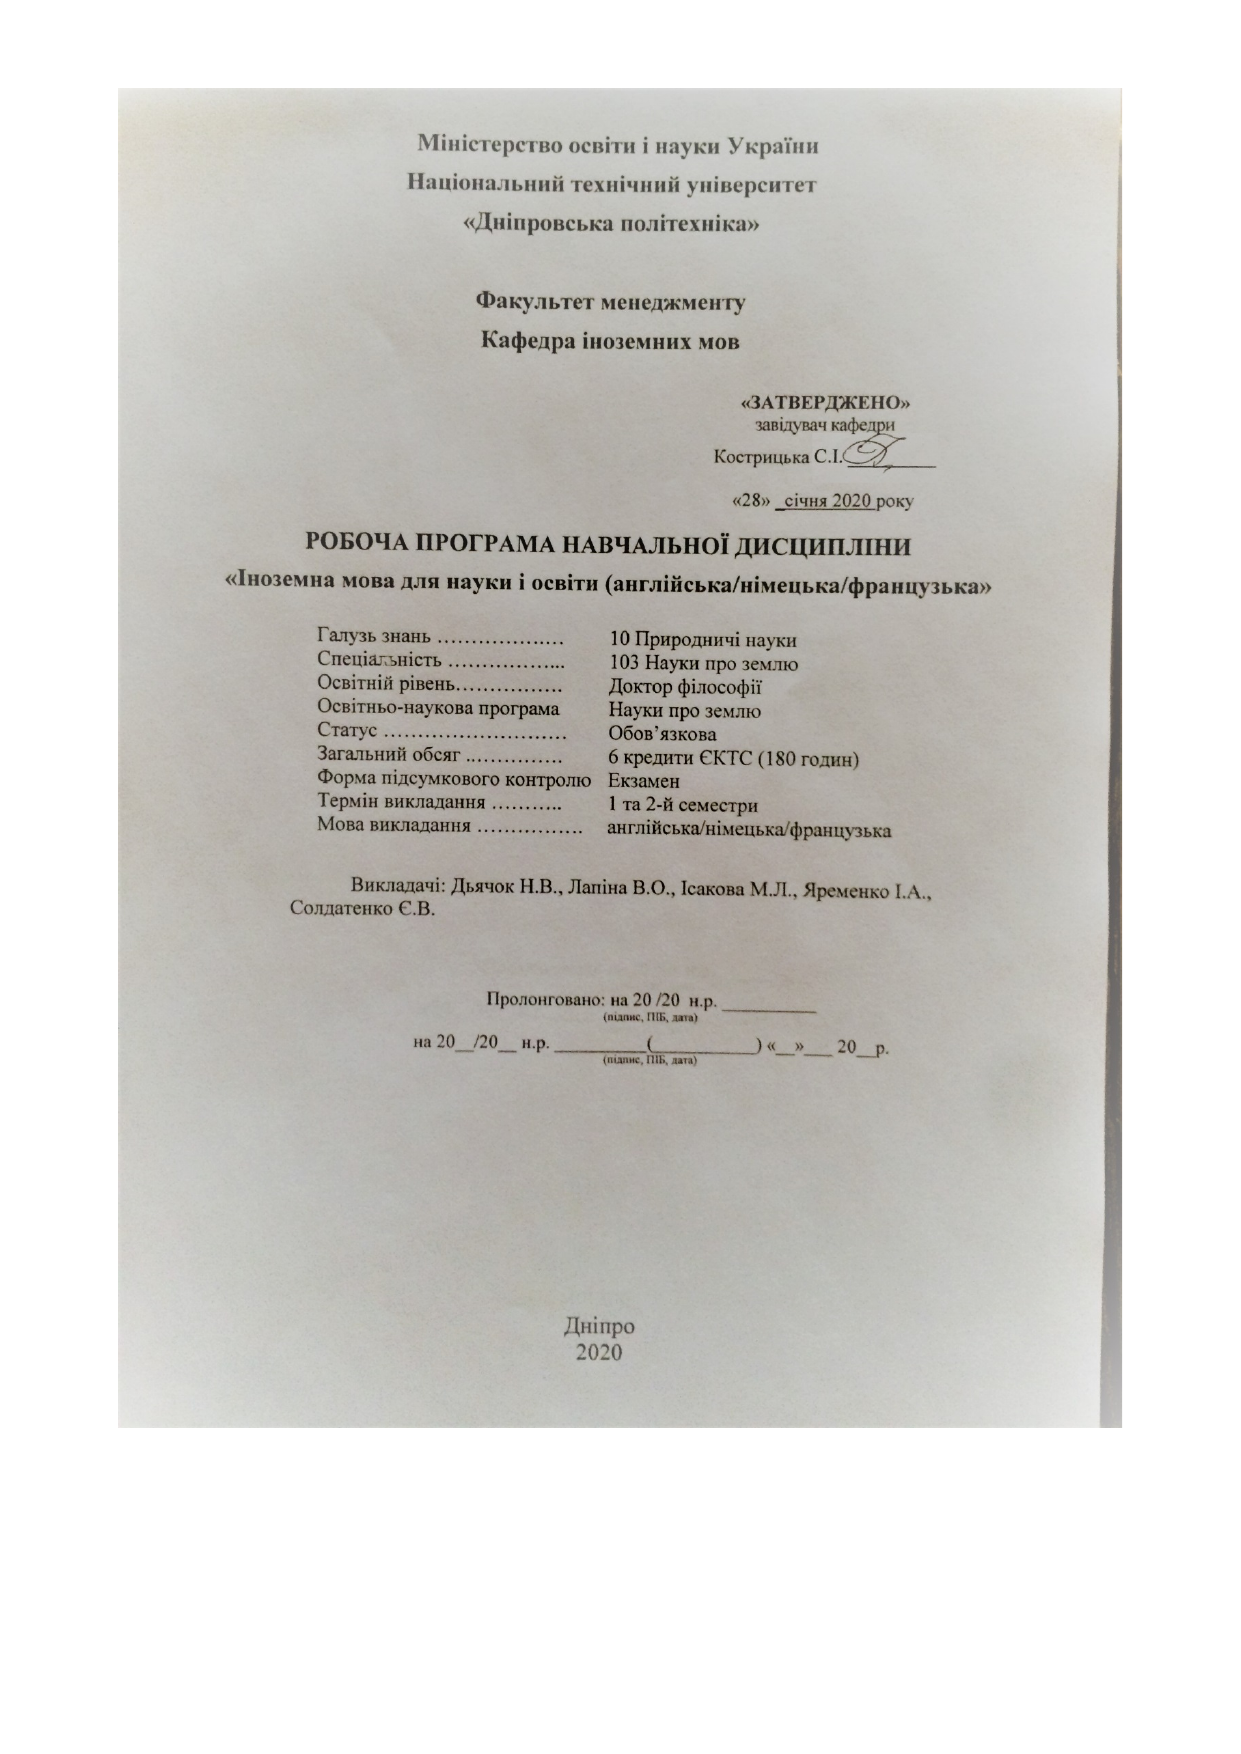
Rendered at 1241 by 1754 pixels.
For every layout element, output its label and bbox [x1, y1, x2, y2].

picture [118, 88, 1123, 1428]
